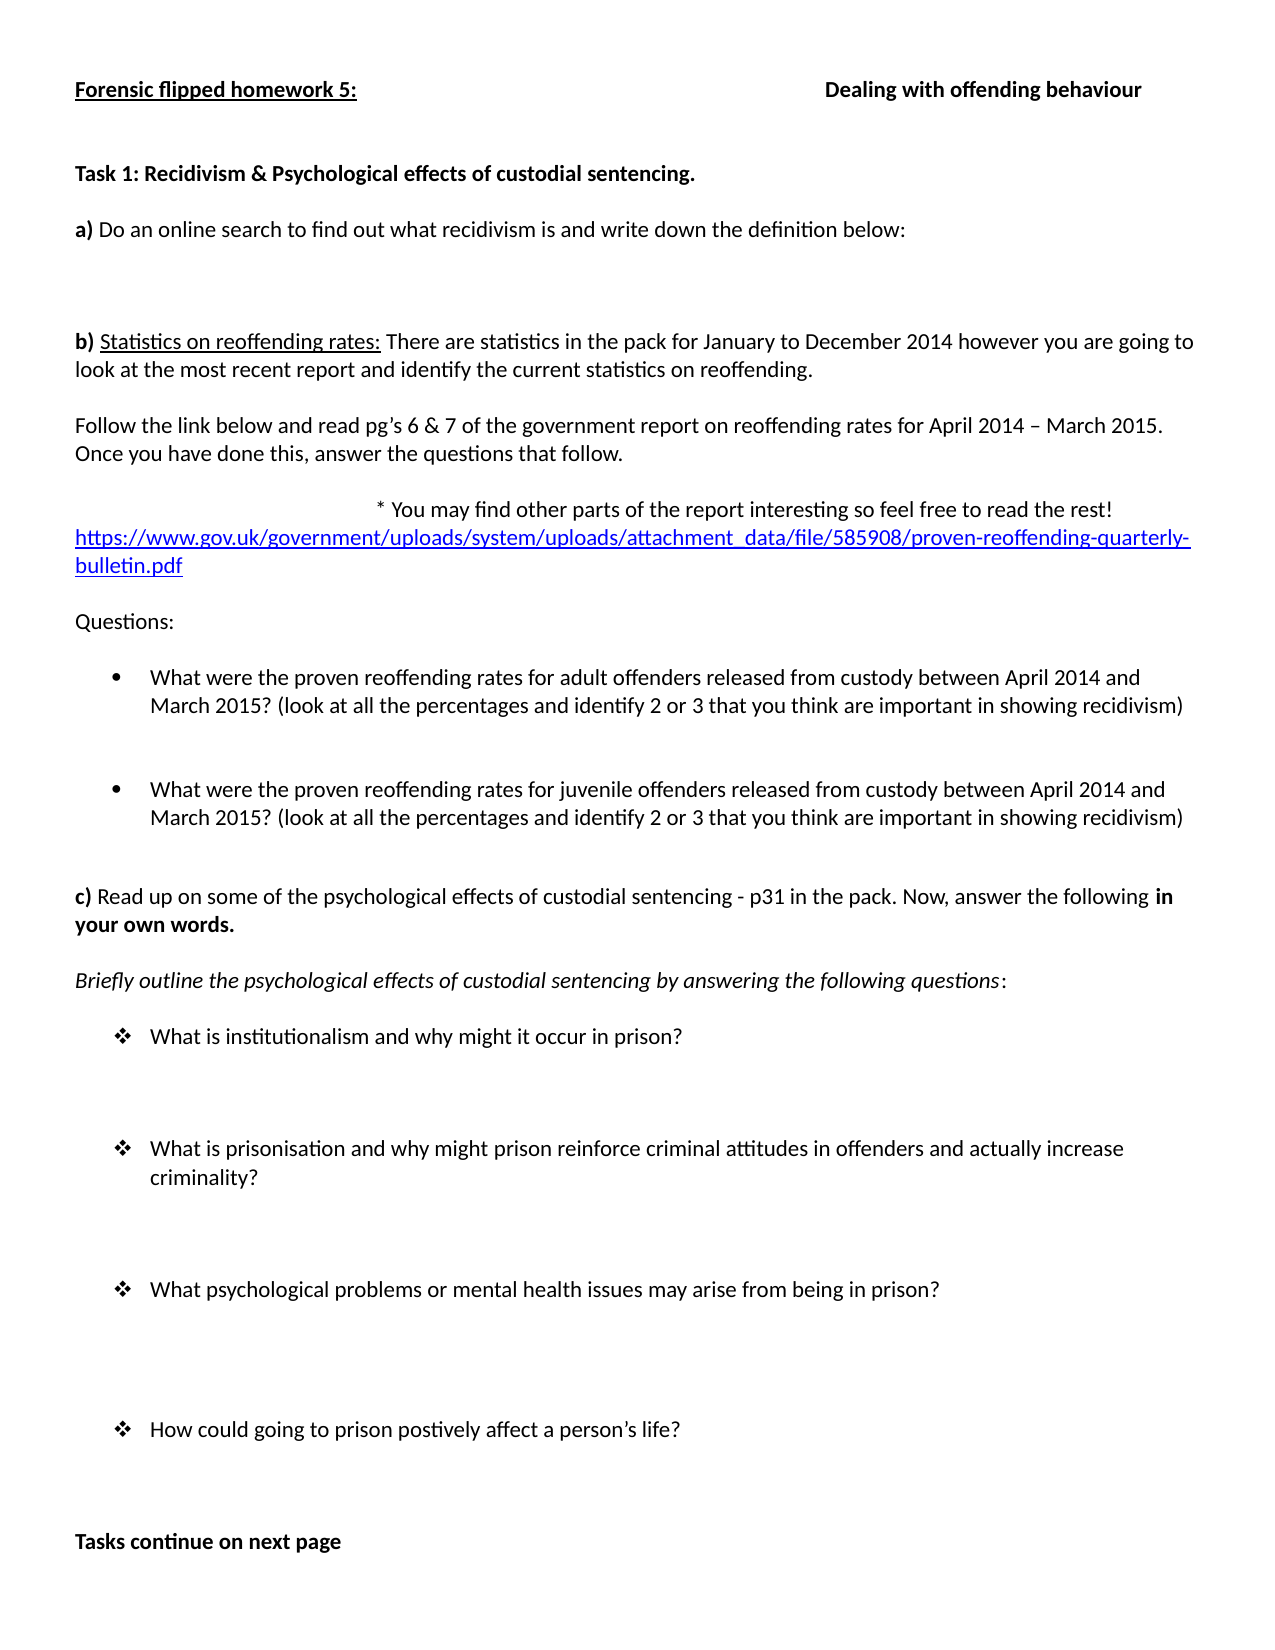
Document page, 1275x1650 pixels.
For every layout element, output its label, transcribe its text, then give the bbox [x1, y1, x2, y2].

list What psychological problems or mental health issues may arise from being in prison? [112, 1275, 1200, 1303]
list What were the proven reoffending rates for adult offenders released from custody between April 2014 and March 2015? (look at all the percentages and identify 2 or 3 that you think are important in showing recidivism) [112, 663, 1200, 719]
list What is institutionalism and why might it occur in prison? [112, 1022, 1200, 1051]
text Briefly outline the psychological effects of custodial sentencing by answering the following questions: [75, 966, 1200, 994]
text Follow the link below and read pg’s 6 & 7 of the government report on reoffending rates for April 2014 – March 2015. Once you have done this, answer the questions that follow. [75, 411, 1200, 467]
text Task 1: Recidivism & Psychological effects of custodial sentencing. [75, 159, 1200, 187]
text Questions: [75, 607, 1200, 635]
text c) Read up on some of the psychological effects of custodial sentencing - p31 in the pack. Now, answer the following in your own words. [75, 882, 1200, 938]
list What is prisonisation and why might prison reinforce criminal attitudes in offenders and actually increase criminality? [112, 1134, 1200, 1191]
text * You may find other parts of the report interesting so feel free to read the rest! [75, 495, 1200, 523]
text Tasks continue on next page [75, 1527, 1200, 1555]
text https://www.gov.uk/government/uploads/system/uploads/attachment_data/file/585908/proven-reoffending-quarterly-bulletin.pdf [75, 523, 1200, 579]
list How could going to prison postively affect a person’s life? [112, 1415, 1200, 1443]
list What were the proven reoffending rates for juvenile offenders released from custody between April 2014 and March 2015? (look at all the percentages and identify 2 or 3 that you think are important in showing recidivism) [112, 776, 1200, 832]
text b) Statistics on reoffending rates: There are statistics in the pack for January to December 2014 however you are going to look at the most recent report and identify the current statistics on reoffending. [75, 327, 1200, 383]
text a) Do an online search to find out what recidivism is and write down the definition below: [75, 215, 1200, 243]
text Forensic flipped homework 5: Dealing with offending behaviour [75, 75, 1200, 103]
